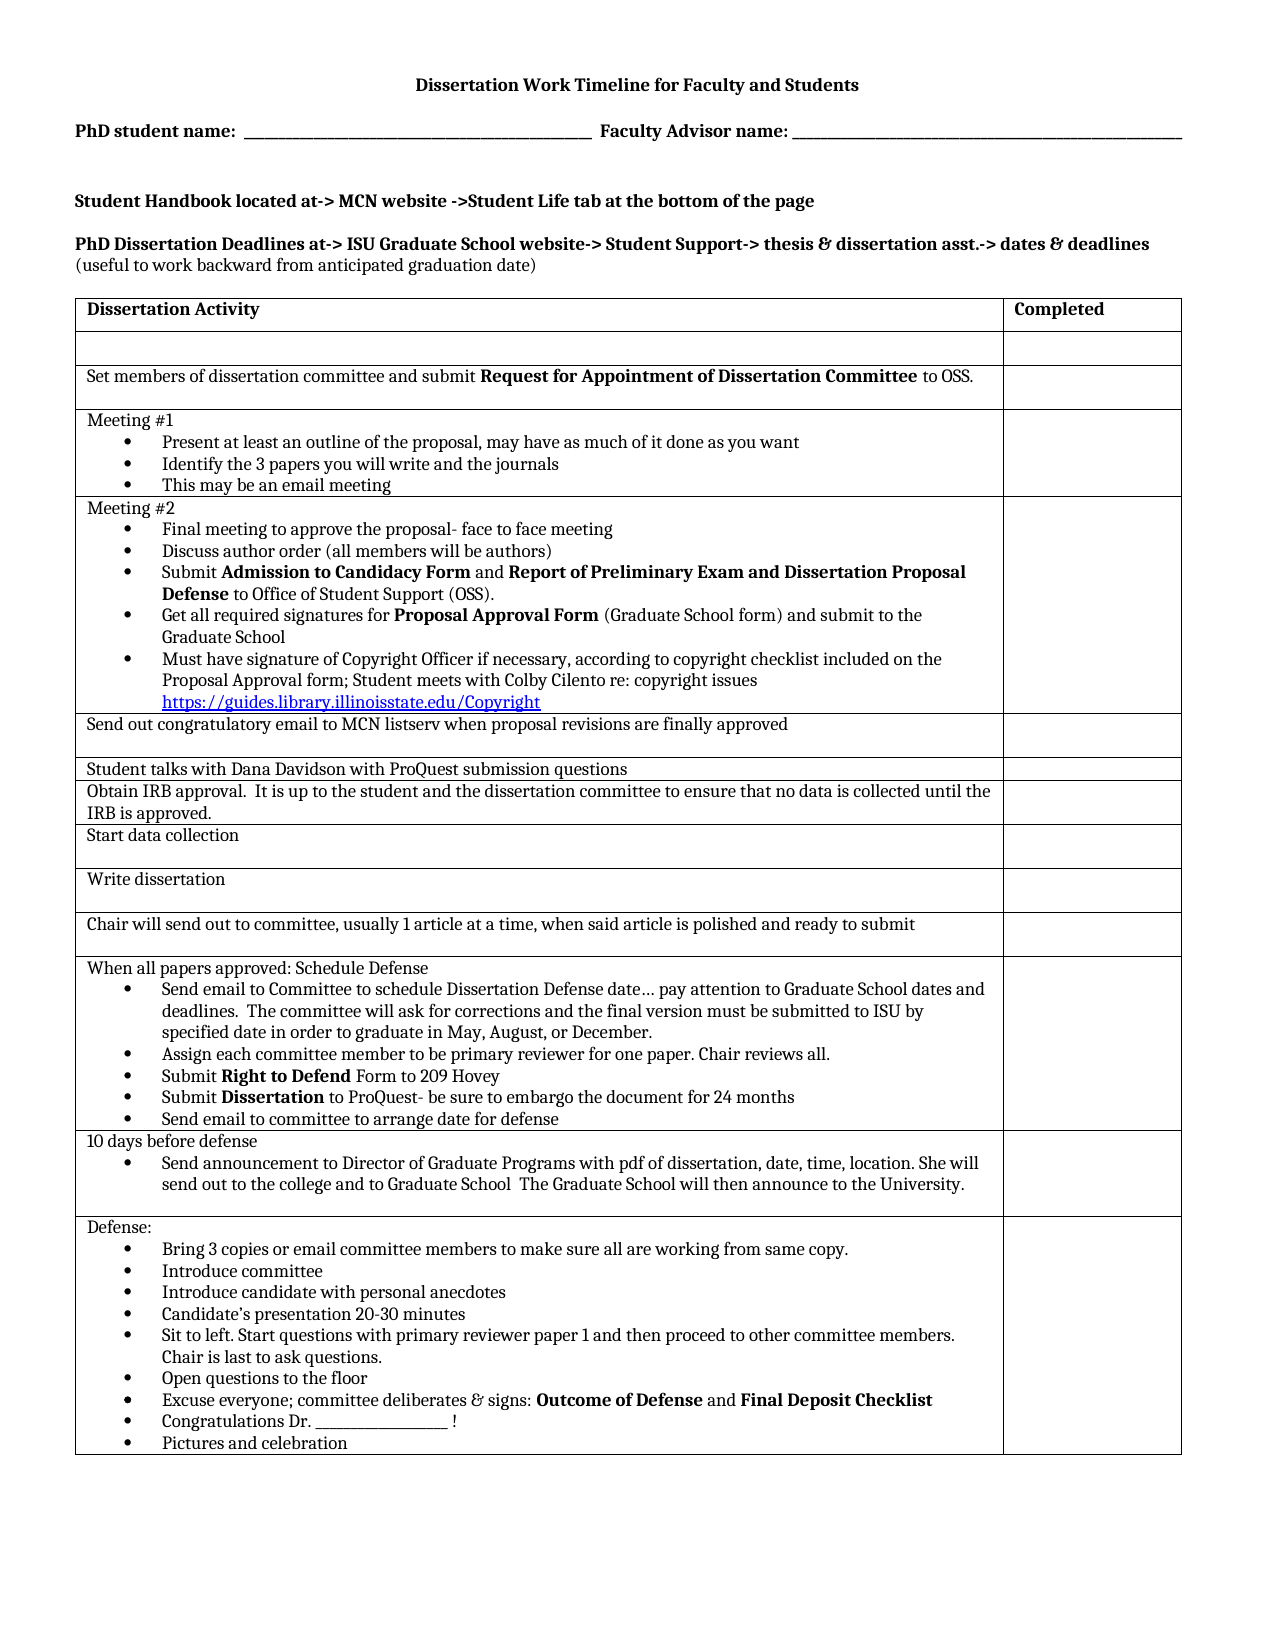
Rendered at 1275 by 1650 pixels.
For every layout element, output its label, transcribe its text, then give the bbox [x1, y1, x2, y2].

table_cell [1004, 1131, 1181, 1216]
table_cell Set members of dissertation committee and submit Request for Appointment of Dissertation Committee to OSS. [76, 366, 1003, 409]
table_cell Meeting #2 Final meeting to approve the proposal- face to face meeting Discuss author order (all members will be authors) Submit Admission to Candidacy Form and Report of Preliminary Exam and Dissertation Proposal Defense to Office of Student Support (OSS). Get all required signatures for Proposal Approval Form (Graduate School form) and submit to the Graduate School Must have signature of Copyright Officer if necessary, according to copyright checklist included on the Proposal Approval form; Student meets with Colby Cilento re: copyright issues https://guides.library.illinoisstate.edu/Copyright [76, 497, 1003, 713]
table_cell [1004, 869, 1181, 912]
table_header Completed [1004, 299, 1181, 331]
table_cell [1004, 1217, 1181, 1454]
text Student Handbook located at-> MCN website ->Student Life tab at the bottom of the page [75, 191, 1200, 213]
table_cell Obtain IRB approval. It is up to the student and the dissertation committee to ensure that no data is collected until the IRB is approved. [76, 781, 1003, 824]
table_cell [1004, 410, 1181, 496]
table_cell 10 days before defense Send announcement to Director of Graduate Programs with pdf of dissertation, date, time, location. She will send out to the college and to Graduate School The Graduate School will then announce to the University. [76, 1131, 1003, 1216]
table_cell [1004, 758, 1181, 779]
table_cell [1004, 825, 1181, 868]
table_cell [1004, 957, 1181, 1130]
table_cell [1004, 366, 1181, 409]
table_cell Start data collection [76, 825, 1003, 868]
table_cell Student talks with Dana Davidson with ProQuest submission questions [76, 758, 1003, 779]
table_cell Meeting #1 Present at least an outline of the proposal, may have as much of it done as you want Identify the 3 papers you will write and the journals This may be an email meeting [76, 410, 1003, 496]
table_cell [1004, 714, 1181, 757]
table_cell [1004, 332, 1181, 365]
table_cell [1004, 497, 1181, 713]
text PhD student name: __________________________________________________ Faculty Advisor name: ________________________________________________________ [75, 121, 1200, 167]
table_cell When all papers approved: Schedule Defense Send email to Committee to schedule Dissertation Defense date… pay attention to Graduate School dates and deadlines. The committee will ask for corrections and the final version must be submitted to ISU by specified date in order to graduate in May, August, or December. Assign each committee member to be primary reviewer for one paper. Chair reviews all. Submit Right to Defend Form to 209 Hovey Submit Dissertation to ProQuest- be sure to embargo the document for 24 months Send email to committee to arrange date for defense [76, 957, 1003, 1130]
table_cell [1004, 781, 1181, 824]
text PhD Dissertation Deadlines at-> ISU Graduate School website-> Student Support-> thesis & dissertation asst.-> dates & deadlines (useful to work backward from anticipated graduation date) [75, 233, 1200, 277]
table_cell [1004, 913, 1181, 956]
table_cell Send out congratulatory email to MCN listserv when proposal revisions are finally approved [76, 714, 1003, 757]
table_cell Write dissertation [76, 869, 1003, 912]
table_cell Chair will send out to committee, usually 1 article at a time, when said article is polished and ready to submit [76, 913, 1003, 956]
text Dissertation Work Timeline for Faculty and Students [75, 75, 1200, 97]
table_header Dissertation Activity [76, 299, 1003, 331]
table_cell Defense: Bring 3 copies or email committee members to make sure all are working from same copy. Introduce committee Introduce candidate with personal anecdotes Candidate’s presentation 20-30 minutes Sit to left. Start questions with primary reviewer paper 1 and then proceed to other committee members. Chair is last to ask questions. Open questions to the floor Excuse everyone; committee deliberates & signs: Outcome of Defense and Final Deposit Checklist Congratulations Dr. ___________________ ! Pictures and celebration [76, 1217, 1003, 1454]
table_cell [76, 332, 1003, 365]
